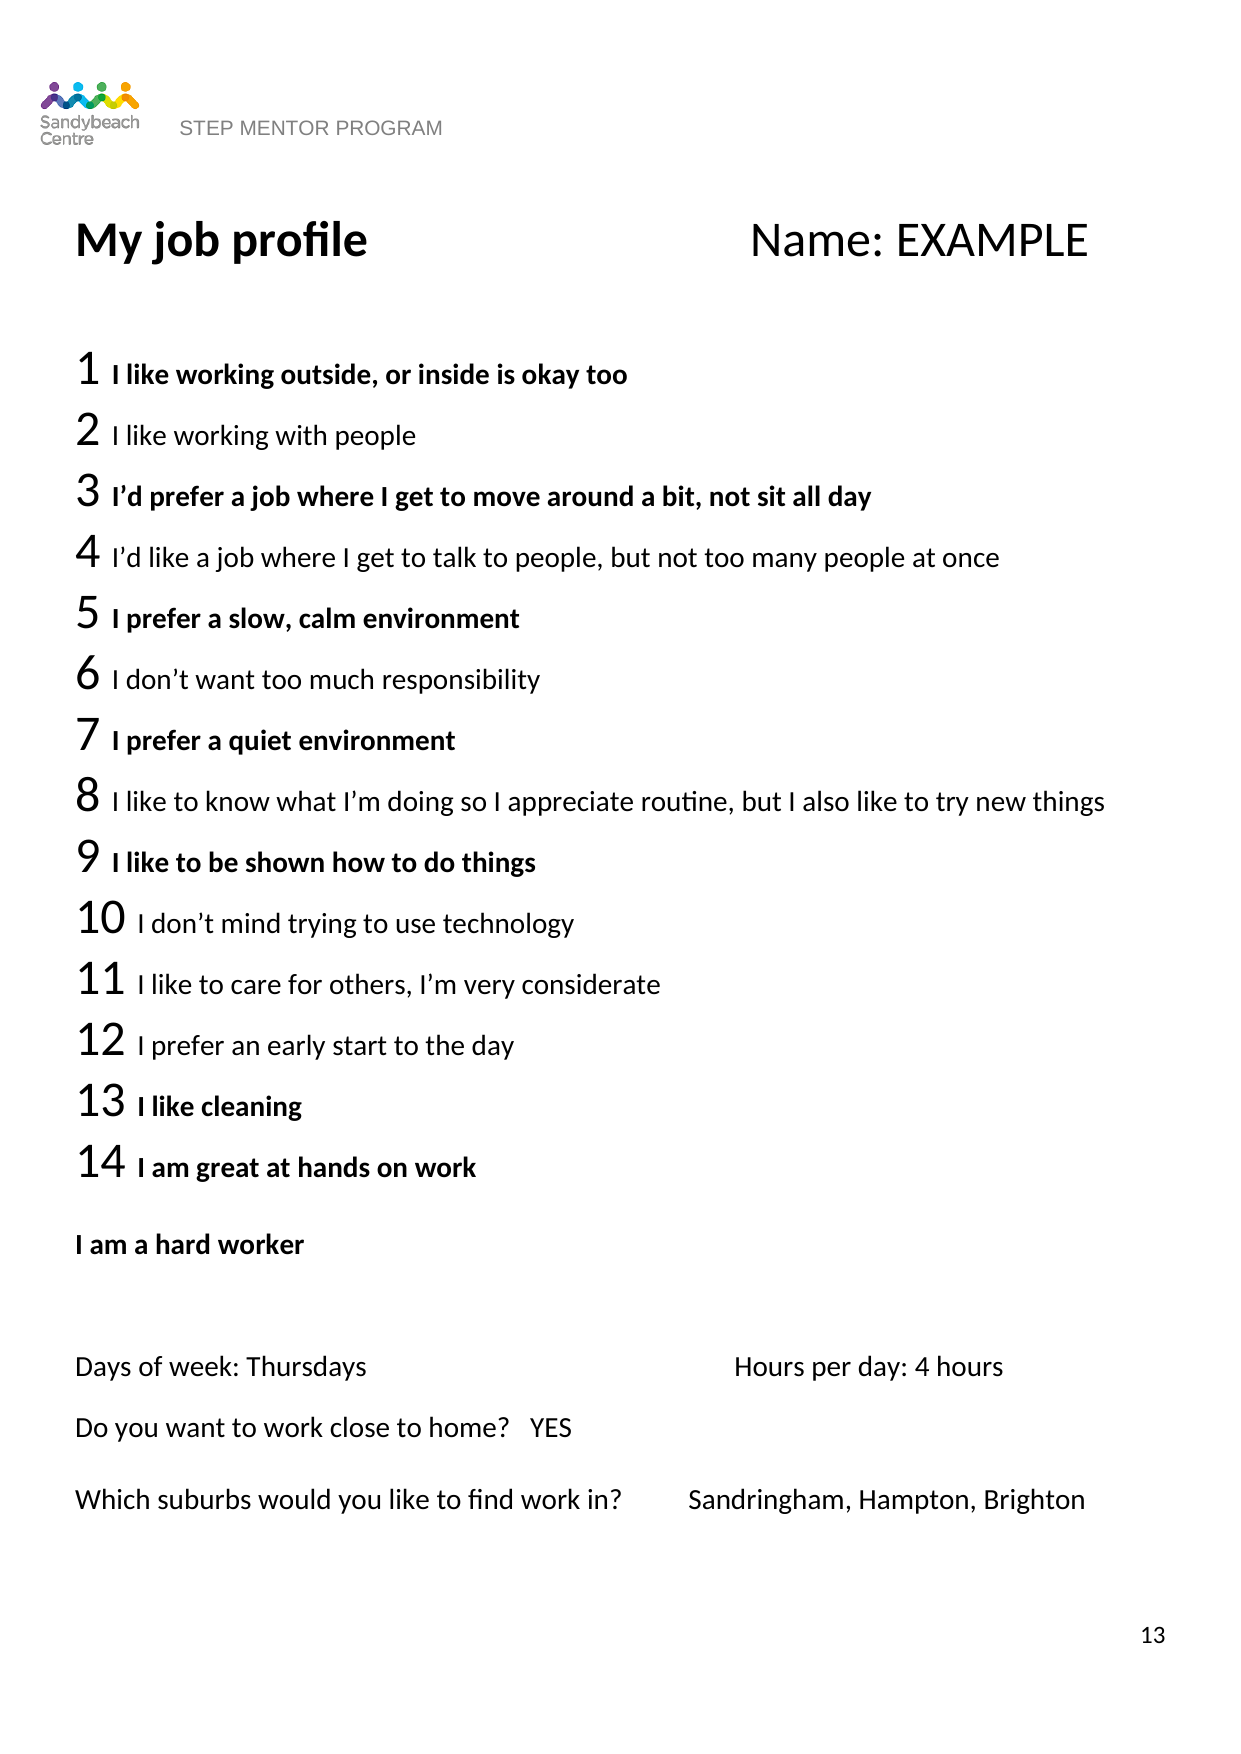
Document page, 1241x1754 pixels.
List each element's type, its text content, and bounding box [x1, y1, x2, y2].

text 6 I don’t want too much responsibility [75, 641, 1165, 702]
text STEP MENTOR PROGRAM [158, 116, 1165, 140]
text 12 I prefer an early start to the day [75, 1007, 1165, 1068]
text I am a hard worker [75, 1226, 1165, 1261]
text Days of week: Thursdays Hours per day: 4 hours [75, 1348, 1165, 1383]
text Which suburbs would you like to find work in? Sandringham, Hampton, Brighton [75, 1481, 1165, 1516]
text 10 I don’t mind trying to use technology [75, 885, 1165, 946]
picture [21, 62, 158, 164]
text 7 I prefer a quiet environment [75, 702, 1165, 763]
text 2 I like working with people [75, 397, 1165, 458]
text 1 I like working outside, or inside is okay too [75, 336, 1165, 397]
text 5 I prefer a slow, calm environment [75, 580, 1165, 641]
text 13 I like cleaning [75, 1068, 1165, 1129]
text Do you want to work close to home? YES [75, 1409, 1165, 1445]
text 14 I am great at hands on work [75, 1129, 1165, 1190]
text 3 I’d prefer a job where I get to move around a bit, not sit all day [75, 458, 1165, 519]
text 11 I like to care for others, I’m very considerate [75, 946, 1165, 1007]
text My job profile Name: EXAMPLE [75, 208, 1165, 269]
text 4 I’d like a job where I get to talk to people, but not too many people at once [75, 519, 1165, 580]
text 9 I like to be shown how to do things [75, 824, 1165, 885]
text 8 I like to know what I’m doing so I appreciate routine, but I also like to try new things [75, 763, 1165, 824]
